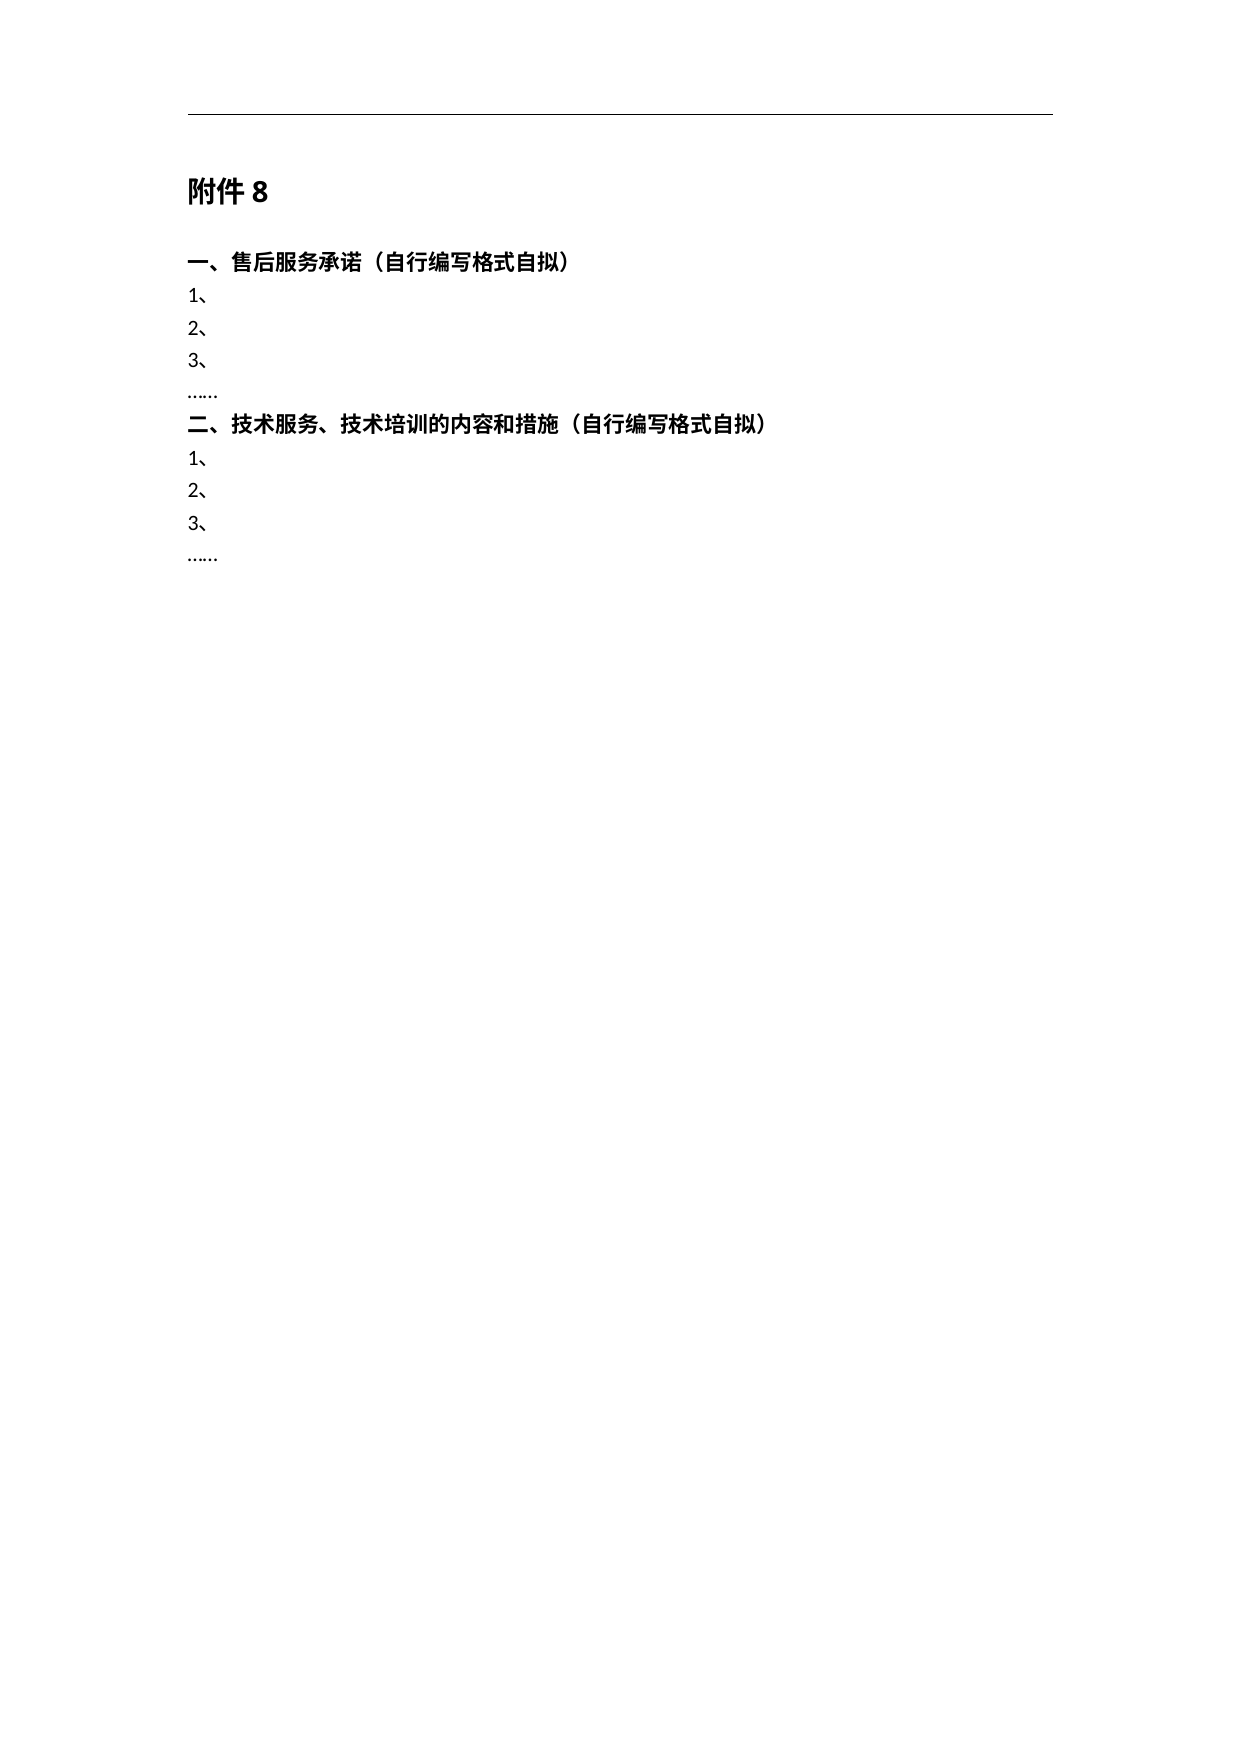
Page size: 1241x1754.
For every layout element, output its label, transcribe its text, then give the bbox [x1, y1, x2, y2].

text 1、 [187, 439, 1053, 472]
text 一、售后服务承诺（自行编写格式自拟） [187, 244, 1053, 277]
text 3、 [187, 504, 1053, 537]
text 1、 [187, 277, 1053, 309]
text 2、 [187, 309, 1053, 342]
text …… [187, 537, 1053, 569]
text 附件8 [187, 162, 1053, 212]
text 二、技术服务、技术培训的内容和措施（自行编写格式自拟） [187, 407, 1053, 439]
text 2、 [187, 472, 1053, 504]
text …… [187, 374, 1053, 407]
text 3、 [187, 342, 1053, 374]
